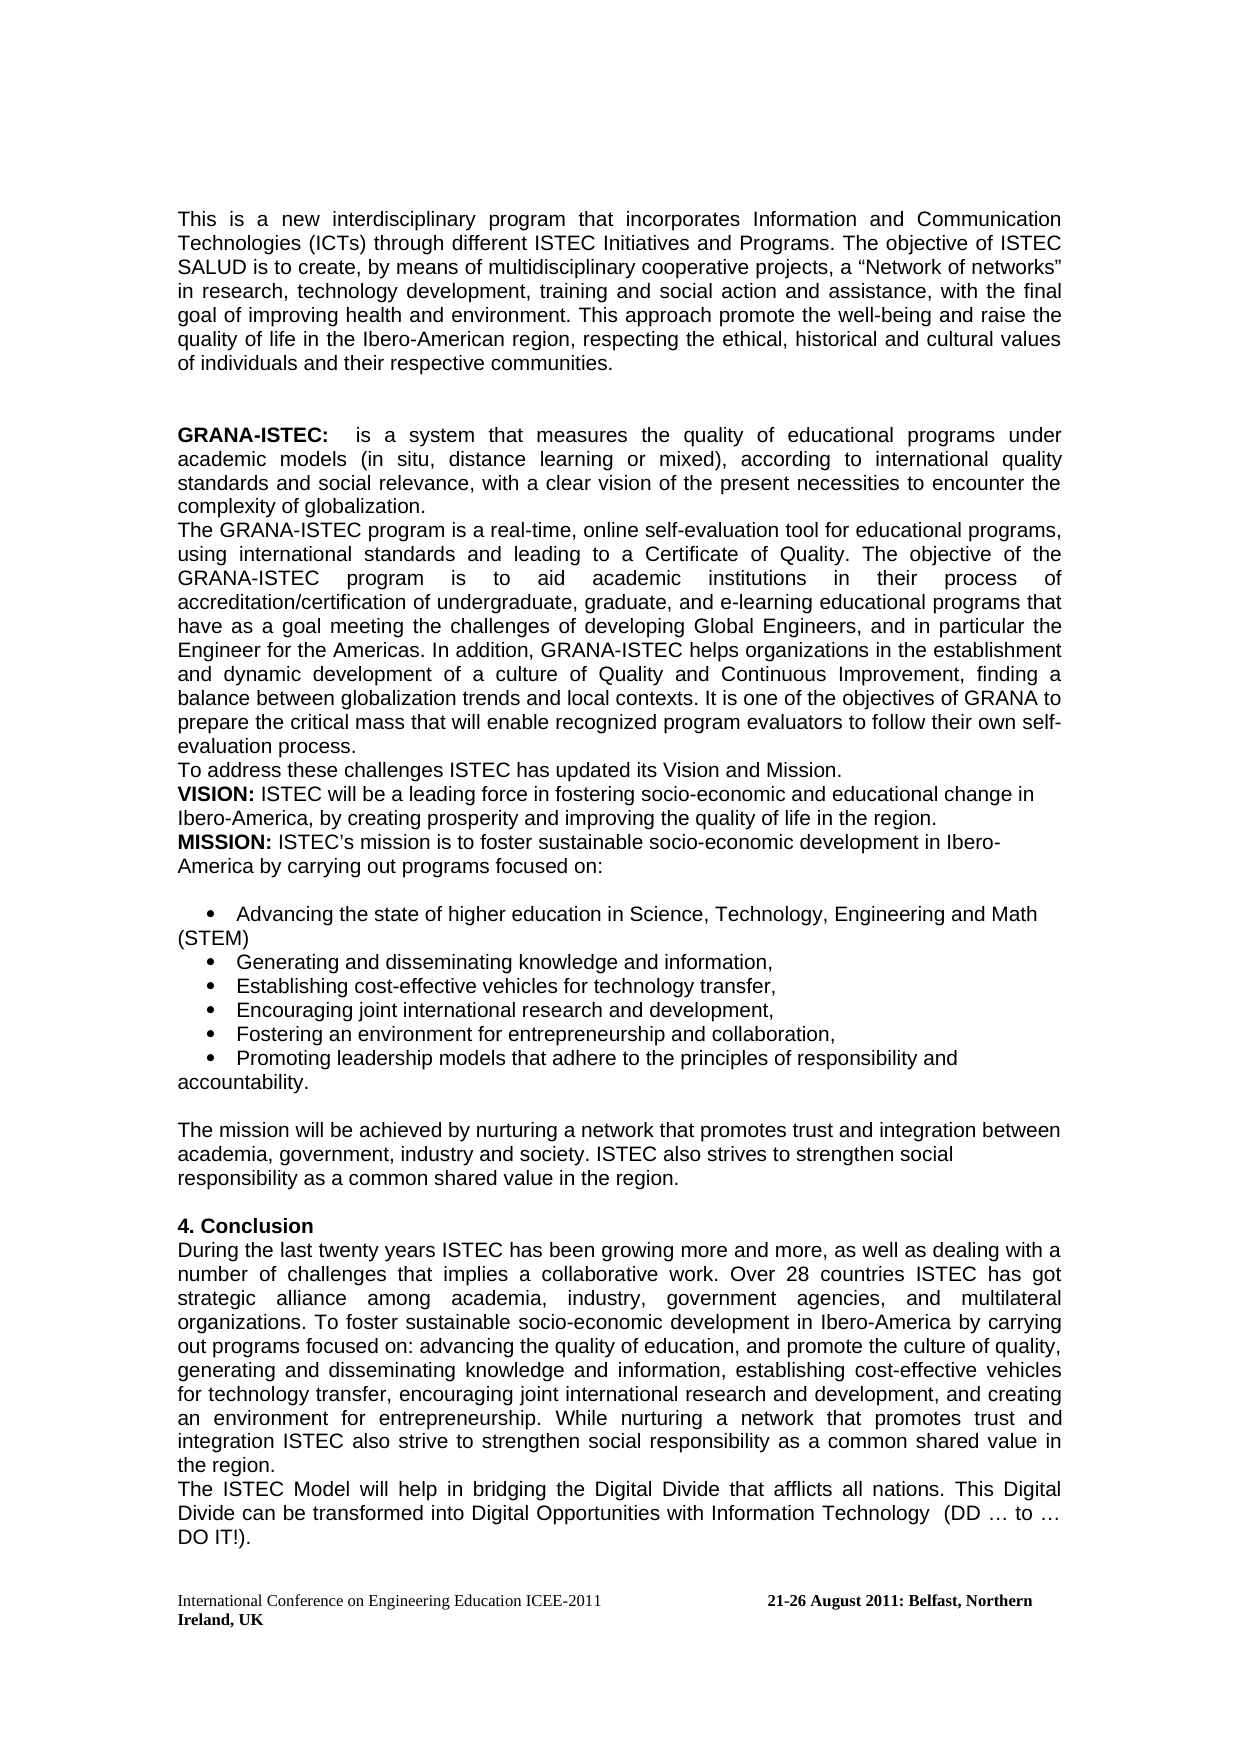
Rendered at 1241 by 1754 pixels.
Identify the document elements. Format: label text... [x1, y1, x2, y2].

text MISSION: ISTEC’s mission is to foster sustainable socio-economic development in Ibero-America by carrying out programs focused on: [177, 830, 1063, 878]
text This is a new interdisciplinary program that incorporates Information and Communication Technologies (ICTs) through different ISTEC Initiatives and Programs. The objective of ISTEC SALUD is to create, by means of multidisciplinary cooperative projects, a “Network of networks” in research, technology development, training and social action and assistance, with the final goal of improving health and environment. This approach promote the well-being and raise the quality of life in the Ibero-American region, respecting the ethical, historical and cultural values of individuals and their respective communities. [177, 207, 1063, 374]
list Generating and disseminating knowledge and information, [177, 949, 1063, 974]
text GRANA-ISTEC: is a system that measures the quality of educational programs under academic models (in situ, distance learning or mixed), according to international quality standards and social relevance, with a clear vision of the present necessities to encounter the complexity of globalization. [177, 422, 1063, 518]
text The GRANA-ISTEC program is a real-time, online self-evaluation tool for educational programs, using international standards and leading to a Certificate of Quality. The objective of the GRANA-ISTEC program is to aid academic institutions in their process of accreditation/certification of undergraduate, graduate, and e-learning educational programs that have as a goal meeting the challenges of developing Global Engineers, and in particular the Engineer for the Americas. In addition, GRANA-ISTEC helps organizations in the establishment and dynamic development of a culture of Quality and Continuous Improvement, finding a balance between globalization trends and local contexts. It is one of the objectives of GRANA to prepare the critical mass that will enable recognized program evaluators to follow their own self-evaluation process. [177, 518, 1063, 758]
text 4. Conclusion [177, 1214, 1063, 1238]
text VISION: ISTEC will be a leading force in fostering socio-economic and educational change in Ibero-America, by creating prosperity and improving the quality of life in the region. [177, 782, 1063, 830]
list Encouraging joint international research and development, [177, 998, 1063, 1022]
list Promoting leadership models that adhere to the principles of responsibility and accountability. [177, 1046, 1063, 1094]
list Fostering an environment for entrepreneurship and collaboration, [177, 1022, 1063, 1046]
list Establishing cost-effective vehicles for technology transfer, [177, 974, 1063, 998]
text The ISTEC Model will help in bridging the Digital Divide that afflicts all nations. This Digital Divide can be transformed into Digital Opportunities with Information Technology (DD … to … DO IT!). [177, 1477, 1063, 1549]
list Advancing the state of higher education in Science, Technology, Engineering and Math (STEM) [177, 902, 1063, 949]
text The mission will be achieved by nurturing a network that promotes trust and integration between academia, government, industry and society. ISTEC also strives to strengthen social responsibility as a common shared value in the region. [177, 1118, 1063, 1190]
text To address these challenges ISTEC has updated its Vision and Mission. [177, 758, 1063, 782]
text During the last twenty years ISTEC has been growing more and more, as well as dealing with a number of challenges that implies a collaborative work. Over 28 countries ISTEC has got strategic alliance among academia, industry, government agencies, and multilateral organizations. To foster sustainable socio-economic development in Ibero-America by carrying out programs focused on: advancing the quality of education, and promote the culture of quality, generating and disseminating knowledge and information, establishing cost-effective vehicles for technology transfer, encouraging joint international research and development, and creating an environment for entrepreneurship. While nurturing a network that promotes trust and integration ISTEC also strive to strengthen social responsibility as a common shared value in the region. [177, 1238, 1063, 1477]
